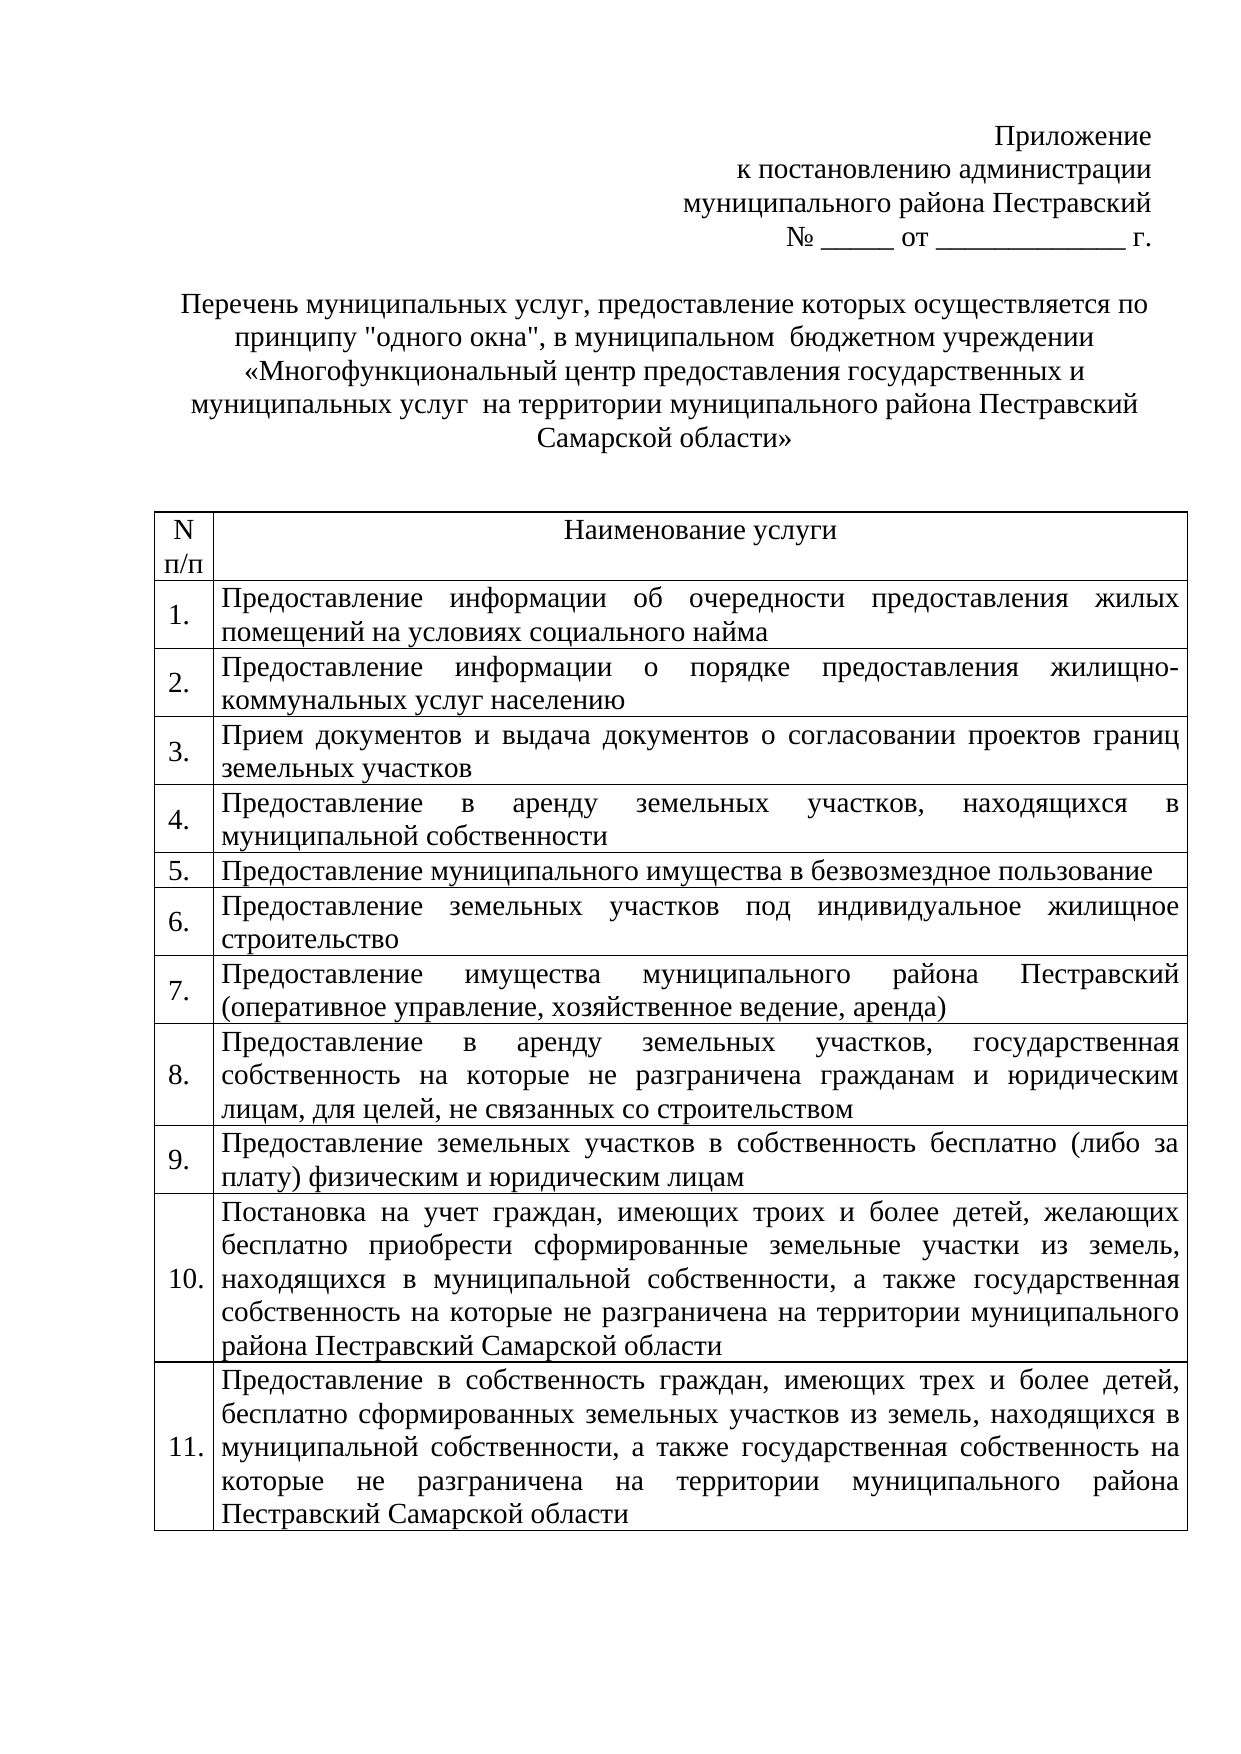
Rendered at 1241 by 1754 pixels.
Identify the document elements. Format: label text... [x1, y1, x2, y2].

table_cell [155, 1363, 213, 1530]
table_cell Предоставление муниципального имущества в безвозмездное пользование [214, 853, 1187, 887]
text Приложение [251, 118, 1152, 152]
table_cell [155, 888, 213, 955]
table_cell Постановка на учет граждан, имеющих троих и более детей, желающих бесплатно приобрести сформированные земельные участки из земель, находящихся в муниципальной собственности, а также государственная собственность на которые не разграничена на территории муниципального района Пестравский Самарской области [214, 1194, 1187, 1361]
table_cell [155, 581, 213, 648]
table_cell Предоставление в собственность граждан, имеющих трех и более детей, бесплатно сформированных земельных участков из земель, находящихся в муниципальной собственности, а также государственная собственность на которые не разграничена на территории муниципального района Пестравский Самарской области [214, 1363, 1187, 1530]
table_cell Прием документов и выдача документов о согласовании проектов границ земельных участков [214, 717, 1187, 784]
table_cell Предоставление земельных участков под индивидуальное жилищное строительство [214, 888, 1187, 955]
text муниципального района Пестравский [177, 185, 1152, 219]
table_cell [155, 649, 213, 716]
table_cell [155, 785, 213, 852]
table_cell [155, 717, 213, 784]
table_cell Предоставление информации о порядке предоставления жилищно-коммунальных услуг населению [214, 649, 1187, 716]
table_cell [155, 1126, 213, 1193]
table_cell Предоставление в аренду земельных участков, государственная собственность на которые не разграничена гражданам и юридическим лицам, для целей, не связанных со строительством [214, 1024, 1187, 1124]
table_cell Предоставление земельных участков в собственность бесплатно (либо за плату) физическим и юридическим лицам [214, 1126, 1187, 1193]
table_cell [155, 853, 213, 887]
table_cell Предоставление информации об очередности предоставления жилых помещений на условиях социального найма [214, 581, 1187, 648]
text Перечень муниципальных услуг, предоставление которых осуществляется по принципу "одного окна", в муниципальном бюджетном учреждении «Многофункциональный центр предоставления государственных и муниципальных услуг на территории муниципального района Пестравский Самарской области» [177, 286, 1152, 453]
table_header Наименование услуги [214, 513, 1187, 579]
table_cell Предоставление имущества муниципального района Пестравский (оперативное управление, хозяйственное ведение, аренда) [214, 956, 1187, 1023]
text к постановлению администрации [177, 152, 1152, 185]
table_cell [155, 1024, 213, 1124]
table_header N п/п [155, 513, 213, 579]
text № _____ от _____________ г. [177, 219, 1152, 252]
table_cell [155, 1194, 213, 1361]
table_cell Предоставление в аренду земельных участков, находящихся в муниципальной собственности [214, 785, 1187, 852]
table_cell [155, 956, 213, 1023]
